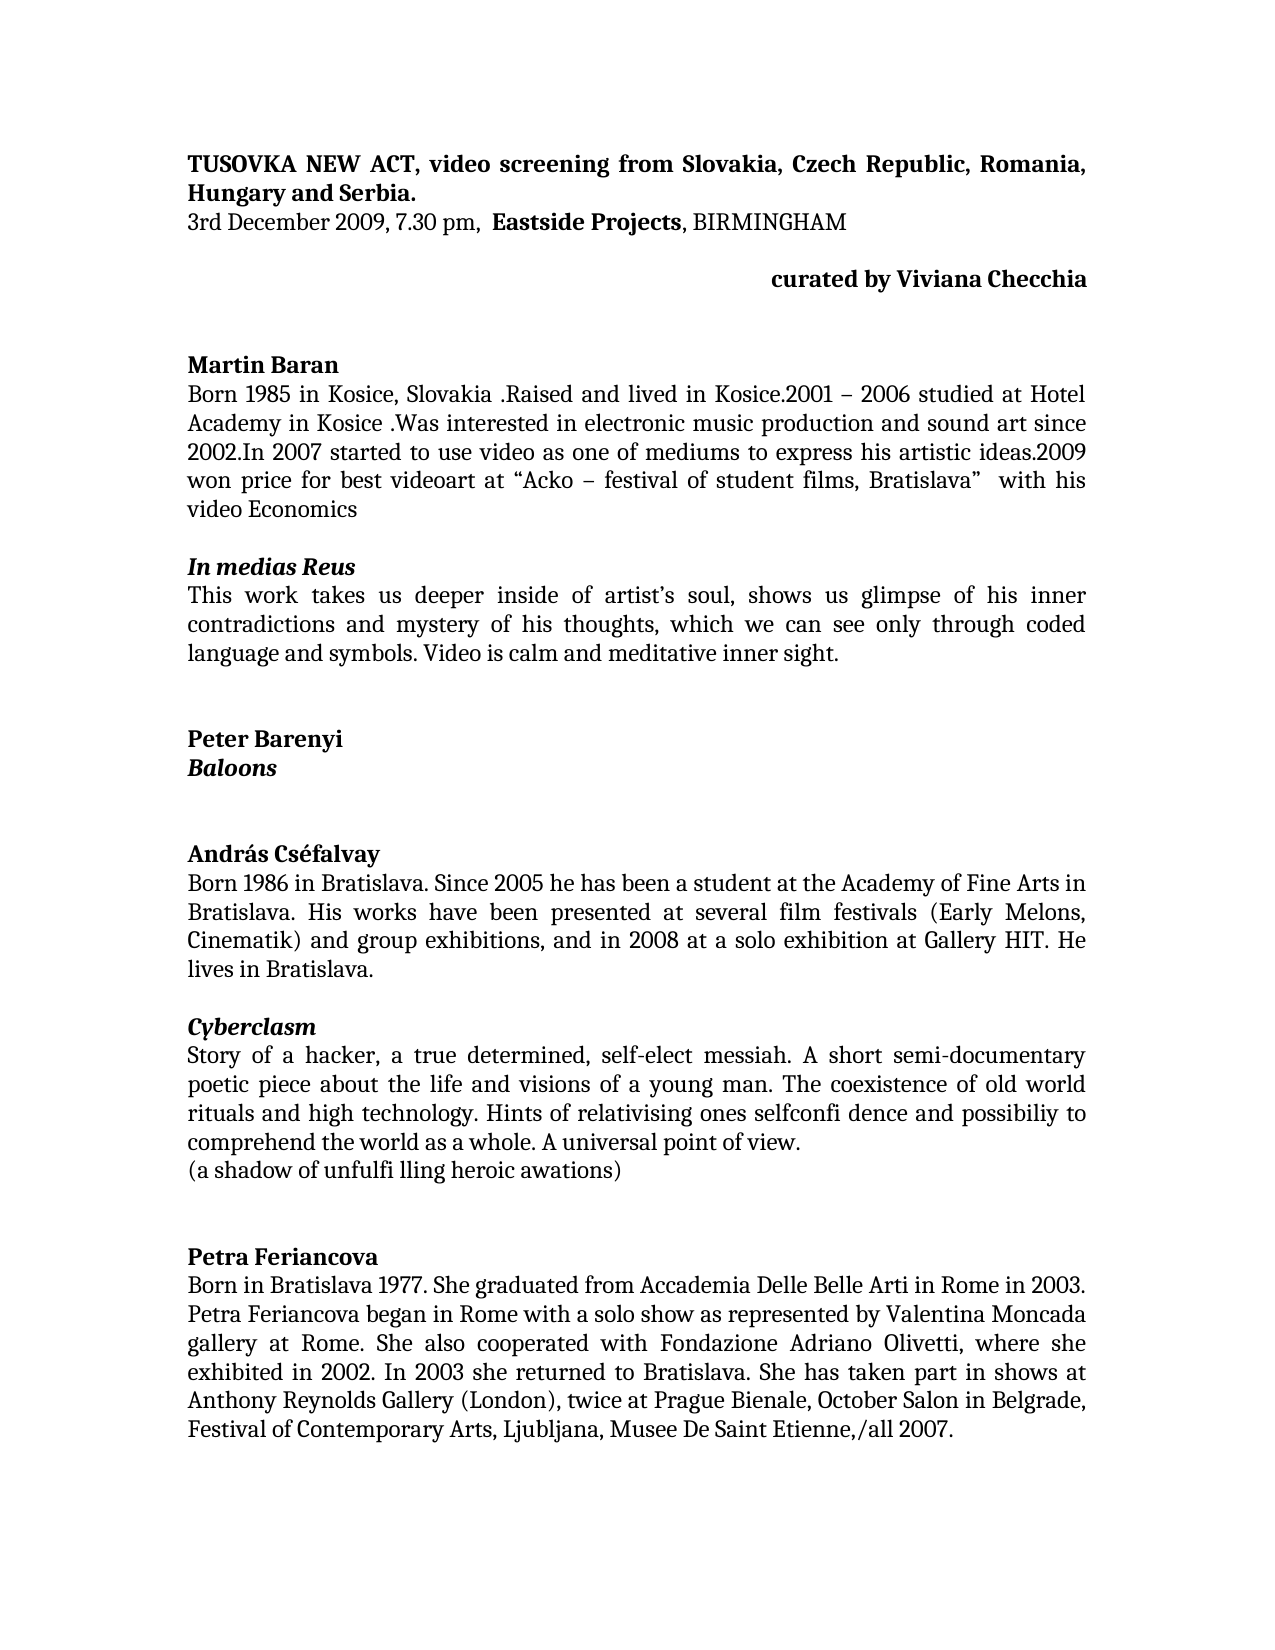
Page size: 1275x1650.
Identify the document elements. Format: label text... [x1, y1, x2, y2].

text Born 1985 in Kosice, Slovakia .Raised and lived in Kosice.2001 – 2006 studied at Hotel Academy in Kosice .Was interested in electronic music production and sound art since 2002.In 2007 started to use video as one of mediums to express his artistic ideas.2009 won price for best videoart at “Acko – festival of student films, Bratislava” with his video Economics [187, 380, 1087, 524]
text Petra Feriancova [187, 1242, 1087, 1271]
text Peter Barenyi [187, 725, 1087, 754]
text curated by Viviana Checchia [187, 265, 1087, 294]
text TUSOVKA NEW ACT, video screening from Slovakia, Czech Republic, Romania, Hungary and Serbia. [187, 150, 1087, 207]
text In medias Reus [187, 552, 1087, 581]
text Baloons [187, 754, 1087, 782]
text Story of a hacker, a true determined, self-elect messiah. A short semi-documentary poetic piece about the life and visions of a young man. The coexistence of old world rituals and high technology. Hints of relativising ones selfconfi dence and possibiliy to comprehend the world as a whole. A universal point of view. [187, 1041, 1087, 1156]
text This work takes us deeper inside of artist’s soul, shows us glimpse of his inner contradictions and mystery of his thoughts, which we can see only through coded language and symbols. Video is calm and meditative inner sight. [187, 581, 1087, 667]
text 3rd December 2009, 7.30 pm, Eastside Projects, BIRMINGHAM [187, 207, 1087, 236]
text András Cséfalvay [187, 840, 1087, 869]
text (a shadow of unfulfi lling heroic awations) [187, 1156, 1087, 1185]
text Born in Bratislava 1977. She graduated from Accademia Delle Belle Arti in Rome in 2003. Petra Feriancova began in Rome with a solo show as represented by Valentina Moncada gallery at Rome. She also cooperated with Fondazione Adriano Olivetti, where she exhibited in 2002. In 2003 she returned to Bratislava. She has taken part in shows at Anthony Reynolds Gallery (London), twice at Prague Bienale, October Salon in Belgrade, Festival of Contemporary Arts, Ljubljana, Musee De Saint Etienne,/all 2007. [187, 1271, 1087, 1444]
text Cyberclasm [187, 1012, 1087, 1041]
text Born 1986 in Bratislava. Since 2005 he has been a student at the Academy of Fine Arts in Bratislava. His works have been presented at several film festivals (Early Melons, Cinematik) and group exhibitions, and in 2008 at a solo exhibition at Gallery HIT. He lives in Bratislava. [187, 869, 1087, 984]
text Martin Baran [187, 351, 1087, 380]
